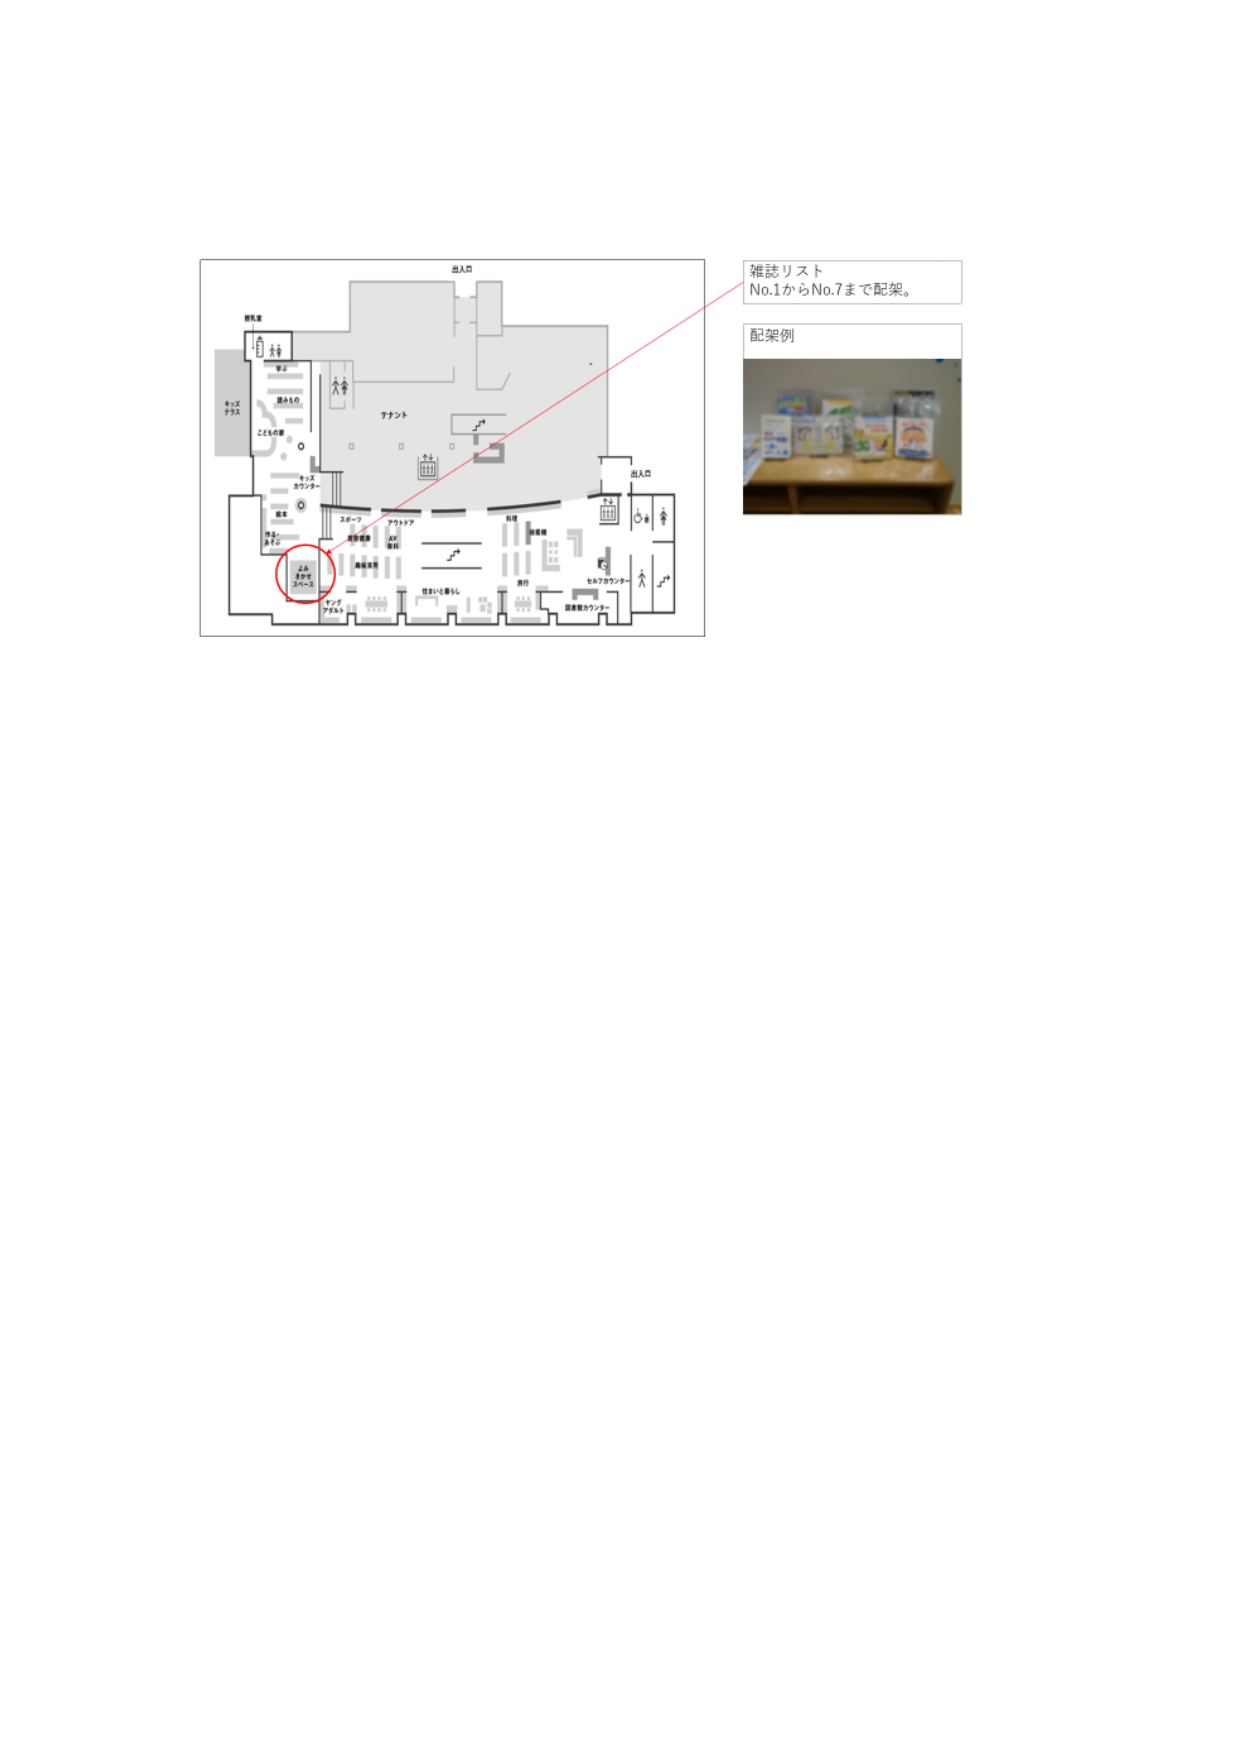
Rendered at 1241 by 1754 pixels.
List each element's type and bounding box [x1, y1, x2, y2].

picture [177, 206, 984, 661]
